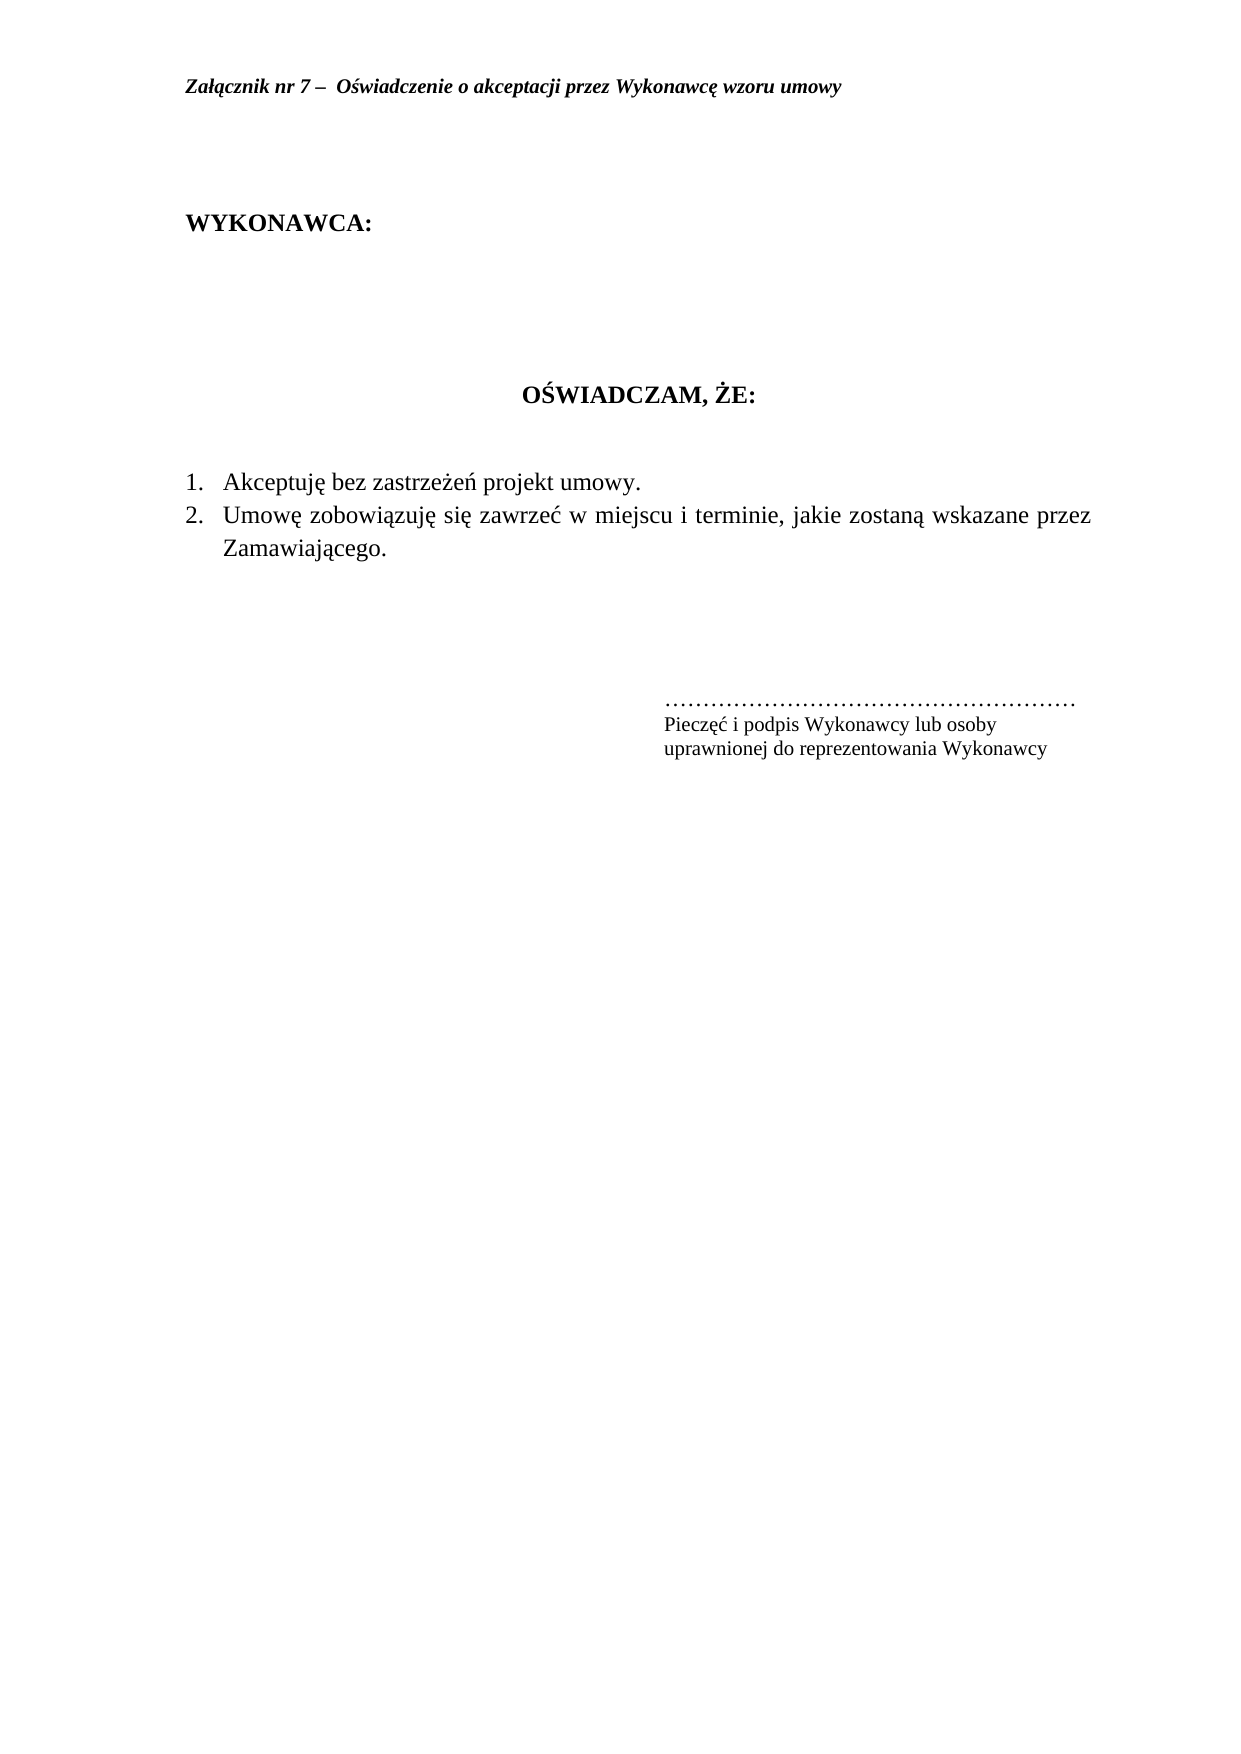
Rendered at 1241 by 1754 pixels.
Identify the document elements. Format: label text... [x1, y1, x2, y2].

text OŚWIADCZAM, ŻE: [185, 381, 1093, 409]
text ……………………………………………… [590, 685, 1093, 712]
list Akceptuję bez zastrzeżeń projekt umowy. [185, 467, 1093, 496]
list Umowę zobowiązuję się zawrzeć w miejscu i terminie, jakie zostaną wskazane przez Zamawiającego. [185, 500, 1093, 562]
text uprawnionej do reprezentowania Wykonawcy [590, 736, 1093, 760]
text WYKONAWCA: [185, 208, 1093, 237]
text Pieczęć i podpis Wykonawcy lub osoby [590, 712, 1093, 736]
